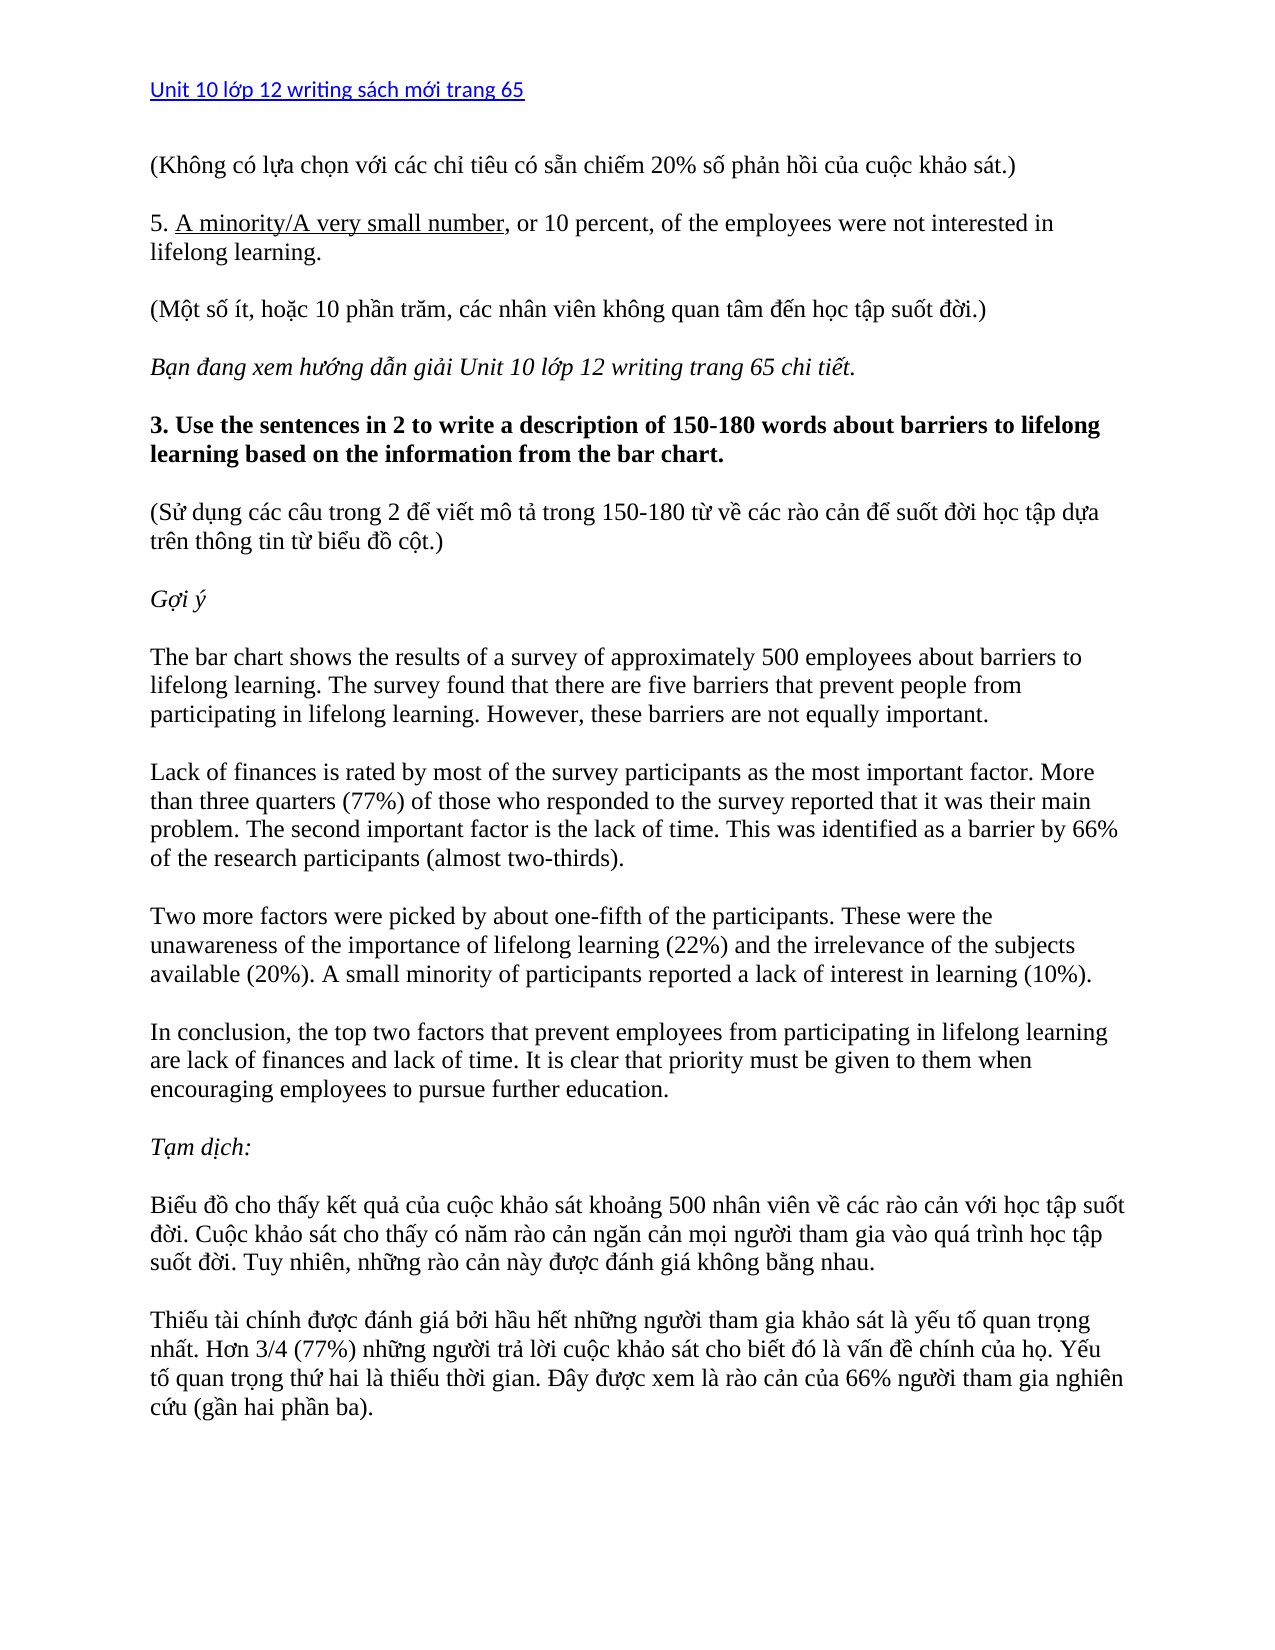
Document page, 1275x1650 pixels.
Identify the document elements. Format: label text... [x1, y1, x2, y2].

text In conclusion, the top two factors that prevent employees from participating in lifelong learning are lack of finances and lack of time. It is clear that priority must be given to them when encouraging employees to pursue further education. [150, 1017, 1125, 1103]
text (Một số ít, hoặc 10 phần trăm, các nhân viên không quan tâm đến học tập suốt đời.) [150, 294, 1125, 323]
text Bạn đang xem hướng dẫn giải Unit 10 lớp 12 writing trang 65 chi tiết. [150, 352, 1125, 381]
text Tạm dịch: [150, 1132, 1125, 1161]
text 3. Use the sentences in 2 to write a description of 150-180 words about barriers to lifelong learning based on the information from the bar chart. [150, 410, 1125, 468]
text Biểu đồ cho thấy kết quả của cuộc khảo sát khoảng 500 nhân viên về các rào cản với học tập suốt đời. Cuộc khảo sát cho thấy có năm rào cản ngăn cản mọi người tham gia vào quá trình học tập suốt đời. Tuy nhiên, những rào cản này được đánh giá không bằng nhau. [150, 1190, 1125, 1276]
text Gợi ý [150, 584, 1125, 612]
text (Không có lựa chọn với các chỉ tiêu có sẵn chiếm 20% số phản hồi của cuộc khảo sát.) [150, 150, 1125, 179]
text Two more factors were picked by about one-fifth of the participants. These were the unawareness of the importance of lifelong learning (22%) and the irrelevance of the subjects available (20%). A small minority of participants reported a lack of interest in learning (10%). [150, 901, 1125, 987]
text Lack of finances is rated by most of the survey participants as the most important factor. More than three quarters (77%) of those who responded to the survey reported that it was their main problem. The second important factor is the lack of time. This was identified as a barrier by 66% of the research participants (almost two-thirds). [150, 757, 1125, 872]
text Thiếu tài chính được đánh giá bởi hầu hết những người tham gia khảo sát là yếu tố quan trọng nhất. Hơn 3/4 (77%) những người trả lời cuộc khảo sát cho biết đó là vấn đề chính của họ. Yếu tố quan trọng thứ hai là thiếu thời gian. Đây được xem là rào cản của 66% người tham gia nghiên cứu (gần hai phần ba). [150, 1305, 1125, 1420]
text 5. A minority/A very small number, or 10 percent, of the employees were not interested in lifelong learning. [150, 208, 1125, 265]
text (Sử dụng các câu trong 2 để viết mô tả trong 150-180 từ về các rào cản để suốt đời học tập dựa trên thông tin từ biểu đồ cột.) [150, 497, 1125, 554]
text The bar chart shows the results of a survey of approximately 500 employees about barriers to lifelong learning. The survey found that there are five barriers that prevent people from participating in lifelong learning. However, these barriers are not equally important. [150, 642, 1125, 728]
